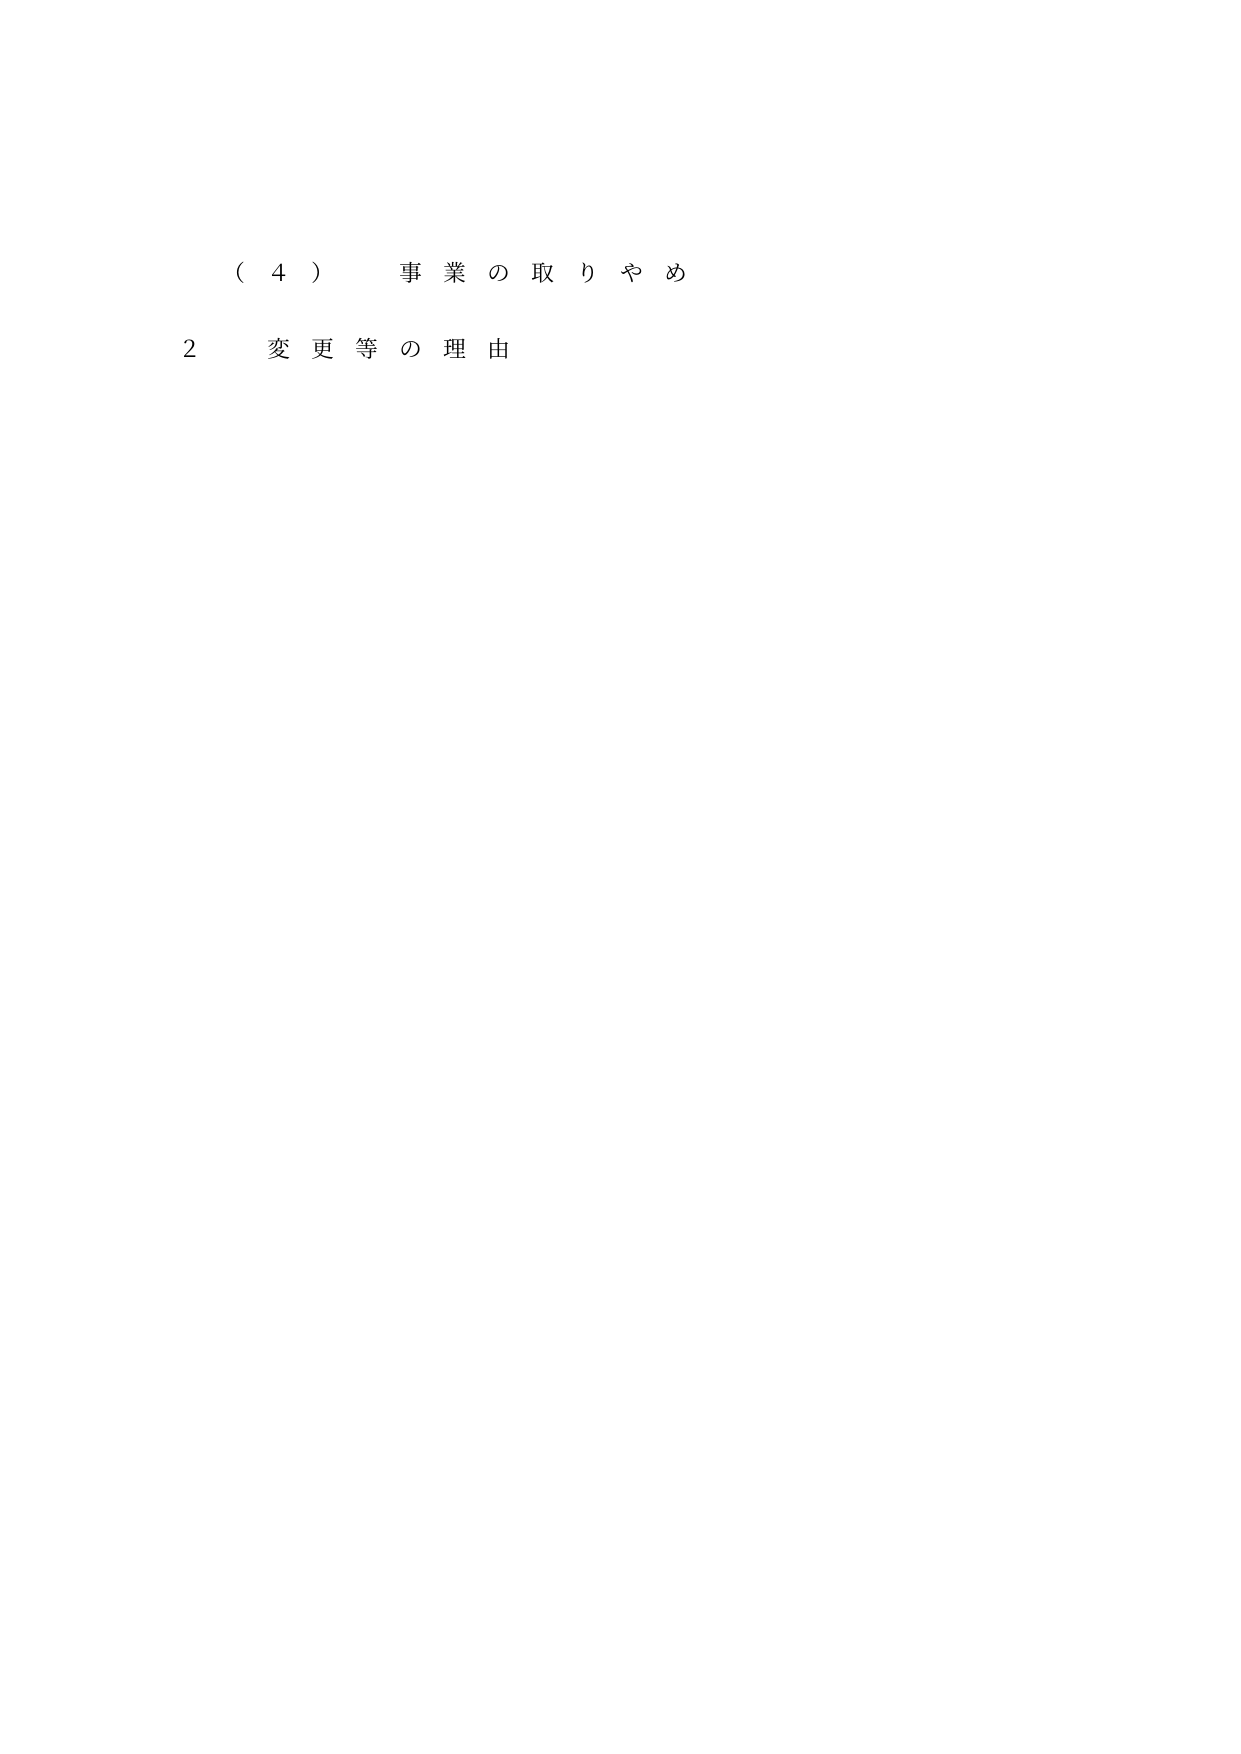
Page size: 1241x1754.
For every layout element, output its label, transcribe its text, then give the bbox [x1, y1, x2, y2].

text ２ 変更等の理由 [178, 329, 1062, 366]
text （４） 事業の取りやめ [178, 253, 1062, 291]
